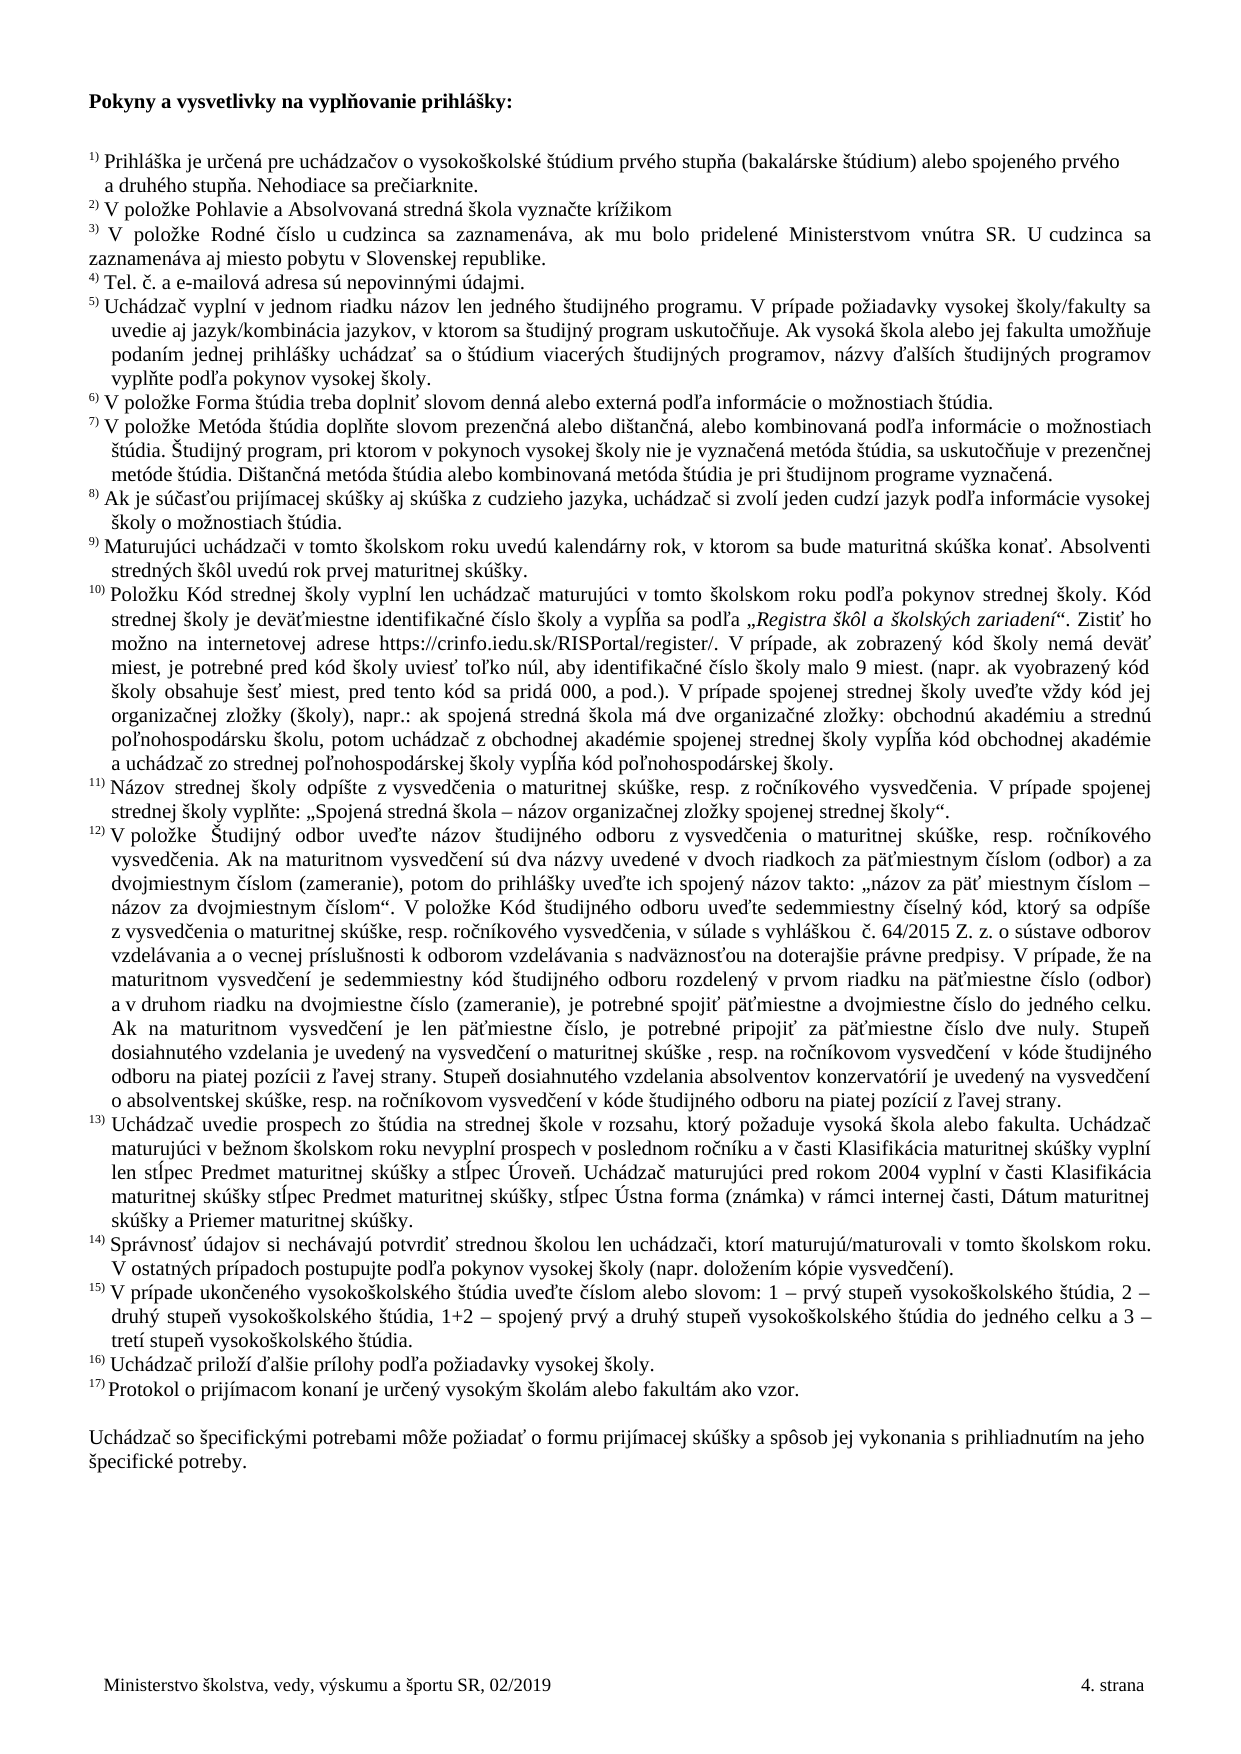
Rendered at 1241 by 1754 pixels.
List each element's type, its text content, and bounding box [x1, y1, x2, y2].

text 11) Názov strednej školy odpíšte z vysvedčenia o maturitnej skúške, resp. z ročníkového vysvedčenia. V prípade spojenej strednej školy vyplňte: „Spojená stredná škola – názov organizačnej zložky spojenej strednej školy“. [89, 775, 1152, 823]
table_header 4. strana [802, 1655, 1152, 1696]
text Uchádzač so špecifickými potrebami môže požiadať o formu prijímacej skúšky a spôsob jej vykonania s prihliadnutím na jeho špecifické potreby. [89, 1424, 1152, 1473]
text a druhého stupňa. Nehodiace sa prečiarknite. [89, 173, 1152, 197]
text 5) Uchádzač vyplní v jednom riadku názov len jedného študijného programu. V prípade požiadavky vysokej školy/fakulty sa uvedie aj jazyk/kombinácia jazykov, v ktorom sa študijný program uskutočňuje. Ak vysoká škola alebo jej fakulta umožňuje podaním jednej prihlášky uchádzať sa o štúdium viacerých študijných programov, názvy ďalších študijných programov vyplňte podľa pokynov vysokej školy. [89, 294, 1152, 390]
table_header Ministerstvo školstva, vedy, výskumu a športu SR, 02/2019 [96, 1655, 802, 1696]
text 6) V položke Forma štúdia treba doplniť slovom denná alebo externá podľa informácie o možnostiach štúdia. [89, 390, 1152, 414]
text 14) Správnosť údajov si nechávajú potvrdiť strednou školou len uchádzači, ktorí maturujú/maturovali v tomto školskom roku. V ostatných prípadoch postupujte podľa pokynov vysokej školy (napr. doložením kópie vysvedčení). [89, 1232, 1152, 1280]
text 2) V položke Pohlavie a Absolvovaná stredná škola vyznačte krížikom [89, 197, 1152, 221]
text 10) Položku Kód strednej školy vyplní len uchádzač maturujúci v tomto školskom roku podľa pokynov strednej školy. Kód strednej školy je deväťmiestne identifikačné číslo školy a vypĺňa sa podľa „Registra škôl a školských zariadení“. Zistiť ho možno na internetovej adrese https://crinfo.iedu.sk/RISPortal/register/. V prípade, ak zobrazený kód školy nemá deväť miest, je potrebné pred kód školy uviesť toľko núl, aby identifikačné číslo školy malo 9 miest. (napr. ak vyobrazený kód školy obsahuje šesť miest, pred tento kód sa pridá 000, a pod.). V prípade spojenej strednej školy uveďte vždy kód jej organizačnej zložky (školy), napr.: ak spojená stredná škola má dve organizačné zložky: obchodnú akadémiu a strednú poľnohospodársku školu, potom uchádzač z obchodnej akadémie spojenej strednej školy vypĺňa kód obchodnej akadémie a uchádzač zo strednej poľnohospodárskej školy vypĺňa kód poľnohospodárskej školy. [89, 582, 1152, 775]
text 16) Uchádzač priloží ďalšie prílohy podľa požiadavky vysokej školy. [89, 1352, 1152, 1376]
text 9) Maturujúci uchádzači v tomto školskom roku uvedú kalendárny rok, v ktorom sa bude maturitná skúška konať. Absolventi stredných škôl uvedú rok prvej maturitnej skúšky. [89, 534, 1152, 582]
text 15) V prípade ukončeného vysokoškolského štúdia uveďte číslom alebo slovom: 1 – prvý stupeň vysokoškolského štúdia, 2 – druhý stupeň vysokoškolského štúdia, 1+2 – spojený prvý a druhý stupeň vysokoškolského štúdia do jedného celku a 3 – tretí stupeň vysokoškolského štúdia. [89, 1280, 1152, 1352]
text 1) Prihláška je určená pre uchádzačov o vysokoškolské štúdium prvého stupňa (bakalárske štúdium) alebo spojeného prvého [89, 149, 1152, 173]
text 7) V položke Metóda štúdia doplňte slovom prezenčná alebo dištančná, alebo kombinovaná podľa informácie o možnostiach štúdia. Študijný program, pri ktorom v pokynoch vysokej školy nie je vyznačená metóda štúdia, sa uskutočňuje v prezenčnej metóde štúdia. Dištančná metóda štúdia alebo kombinovaná metóda štúdia je pri študijnom programe vyznačená. [89, 414, 1152, 486]
text 3) V položke Rodné číslo u cudzinca sa zaznamenáva, ak mu bolo pridelené Ministerstvom vnútra SR. U cudzinca sa zaznamenáva aj miesto pobytu v Slovenskej republike. [89, 221, 1152, 269]
text 12) V položke Študijný odbor uveďte názov študijného odboru z vysvedčenia o maturitnej skúške, resp. ročníkového vysvedčenia. Ak na maturitnom vysvedčení sú dva názvy uvedené v dvoch riadkoch za päťmiestnym číslom (odbor) a za dvojmiestnym číslom (zameranie), potom do prihlášky uveďte ich spojený názov takto: „názov za päť miestnym číslom – názov za dvojmiestnym číslom“. V položke Kód študijného odboru uveďte sedemmiestny číselný kód, ktorý sa odpíše z vysvedčenia o maturitnej skúške, resp. ročníkového vysvedčenia, v súlade s vyhláškou č. 64/2015 Z. z. o sústave odborov vzdelávania a o vecnej príslušnosti k odborom vzdelávania s nadväznosťou na doterajšie právne predpisy. V prípade, že na maturitnom vysvedčení je sedemmiestny kód študijného odboru rozdelený v prvom riadku na päťmiestne číslo (odbor) a v druhom riadku na dvojmiestne číslo (zameranie), je potrebné spojiť päťmiestne a dvojmiestne číslo do jedného celku. Ak na maturitnom vysvedčení je len päťmiestne číslo, je potrebné pripojiť za päťmiestne číslo dve nuly. Stupeň dosiahnutého vzdelania je uvedený na vysvedčení o maturitnej skúške , resp. na ročníkovom vysvedčení v kóde študijného odboru na piatej pozícii z ľavej strany. Stupeň dosiahnutého vzdelania absolventov konzervatórií je uvedený na vysvedčení o absolventskej skúške, resp. na ročníkovom vysvedčení v kóde študijného odboru na piatej pozícií z ľavej strany. [89, 823, 1152, 1112]
text 4) Tel. č. a e-mailová adresa sú nepovinnými údajmi. [89, 269, 1152, 294]
text Pokyny a vysvetlivky na vyplňovanie prihlášky: [89, 89, 1152, 113]
text 8) Ak je súčasťou prijímacej skúšky aj skúška z cudzieho jazyka, uchádzač si zvolí jeden cudzí jazyk podľa informácie vysokej školy o možnostiach štúdia. [89, 486, 1152, 534]
text 17) Protokol o prijímacom konaní je určený vysokým školám alebo fakultám ako vzor. [89, 1376, 1152, 1401]
text 13) Uchádzač uvedie prospech zo štúdia na strednej škole v rozsahu, ktorý požaduje vysoká škola alebo fakulta. Uchádzač maturujúci v bežnom školskom roku nevyplní prospech v poslednom ročníku a v časti Klasifikácia maturitnej skúšky vyplní len stĺpec Predmet maturitnej skúšky a stĺpec Úroveň. Uchádzač maturujúci pred rokom 2004 vyplní v časti Klasifikácia maturitnej skúšky stĺpec Predmet maturitnej skúšky, stĺpec Ústna forma (známka) v rámci internej časti, Dátum maturitnej skúšky a Priemer maturitnej skúšky. [89, 1112, 1152, 1232]
